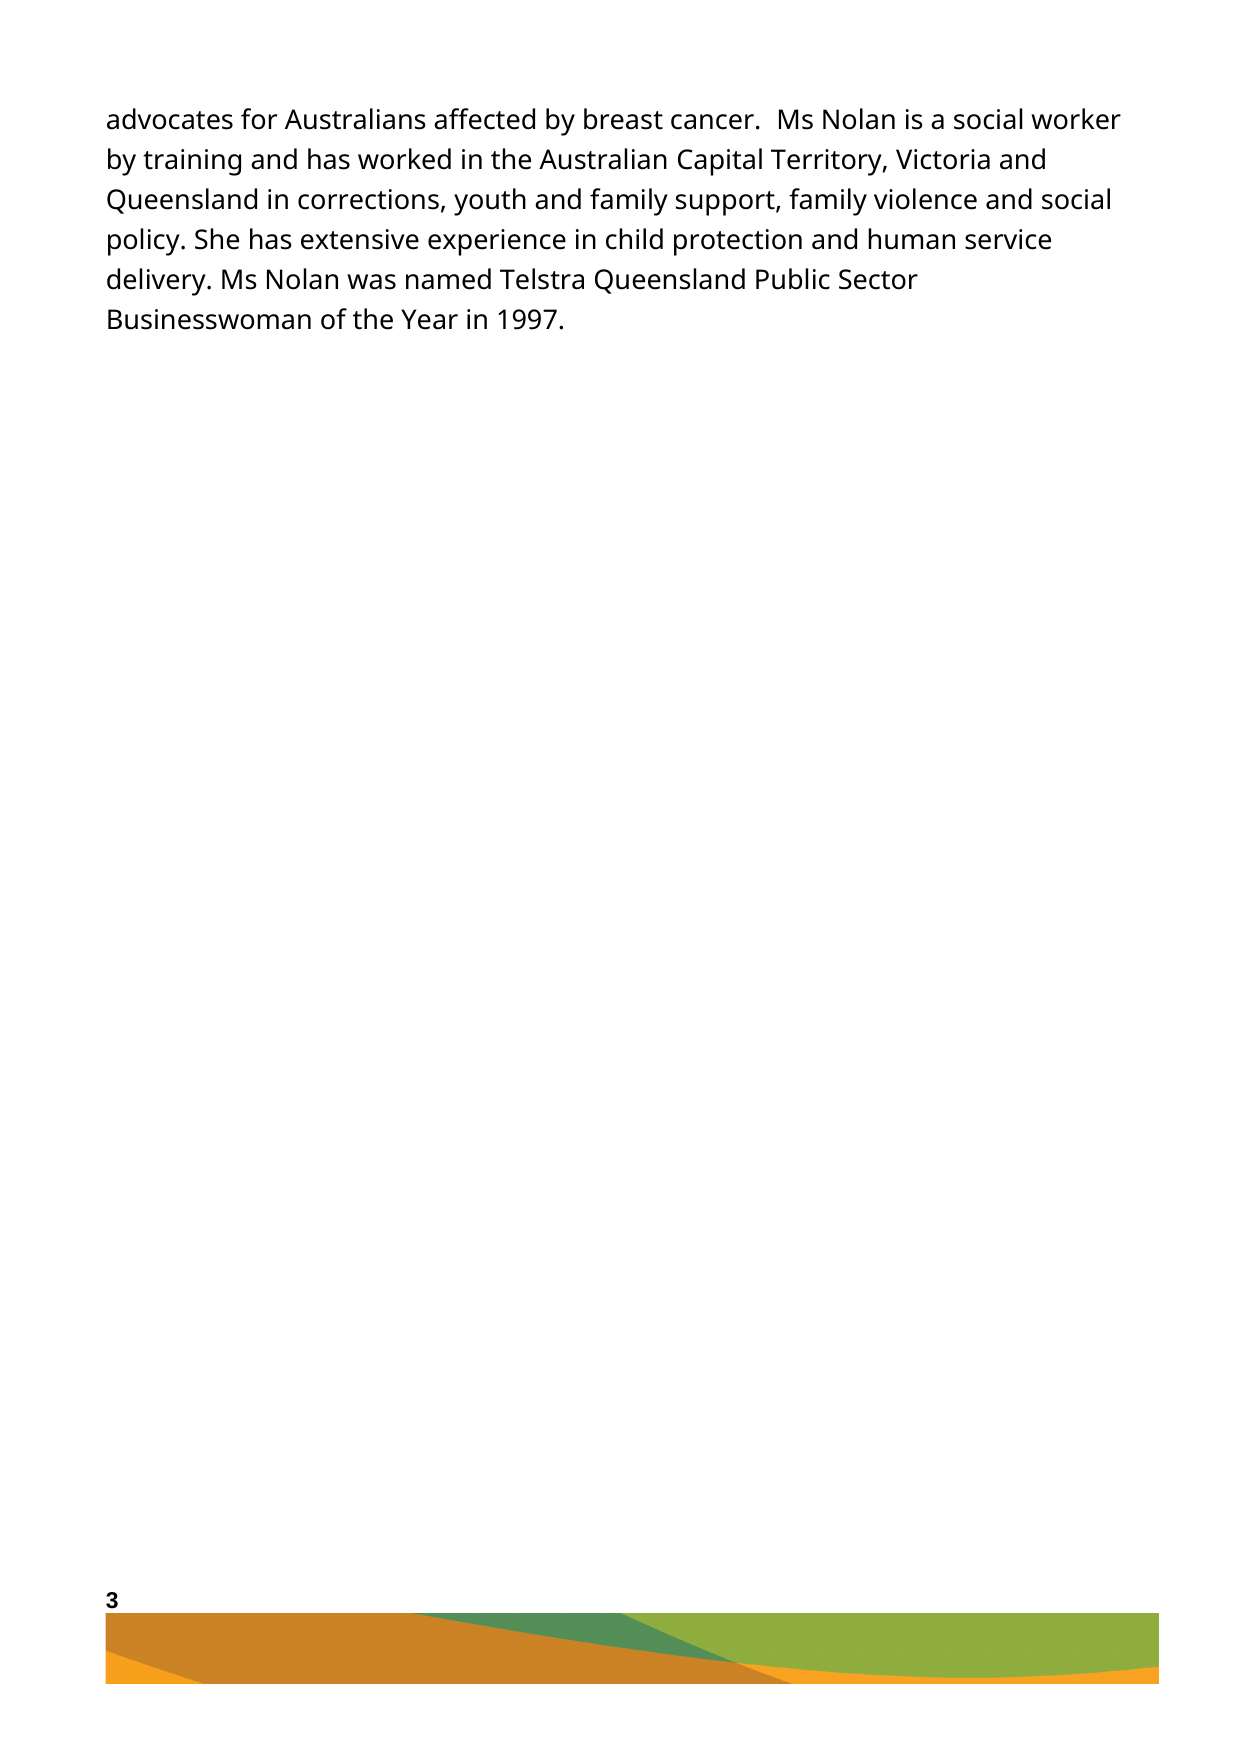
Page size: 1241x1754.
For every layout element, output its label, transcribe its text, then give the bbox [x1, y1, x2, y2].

picture [105, 1613, 1159, 1684]
